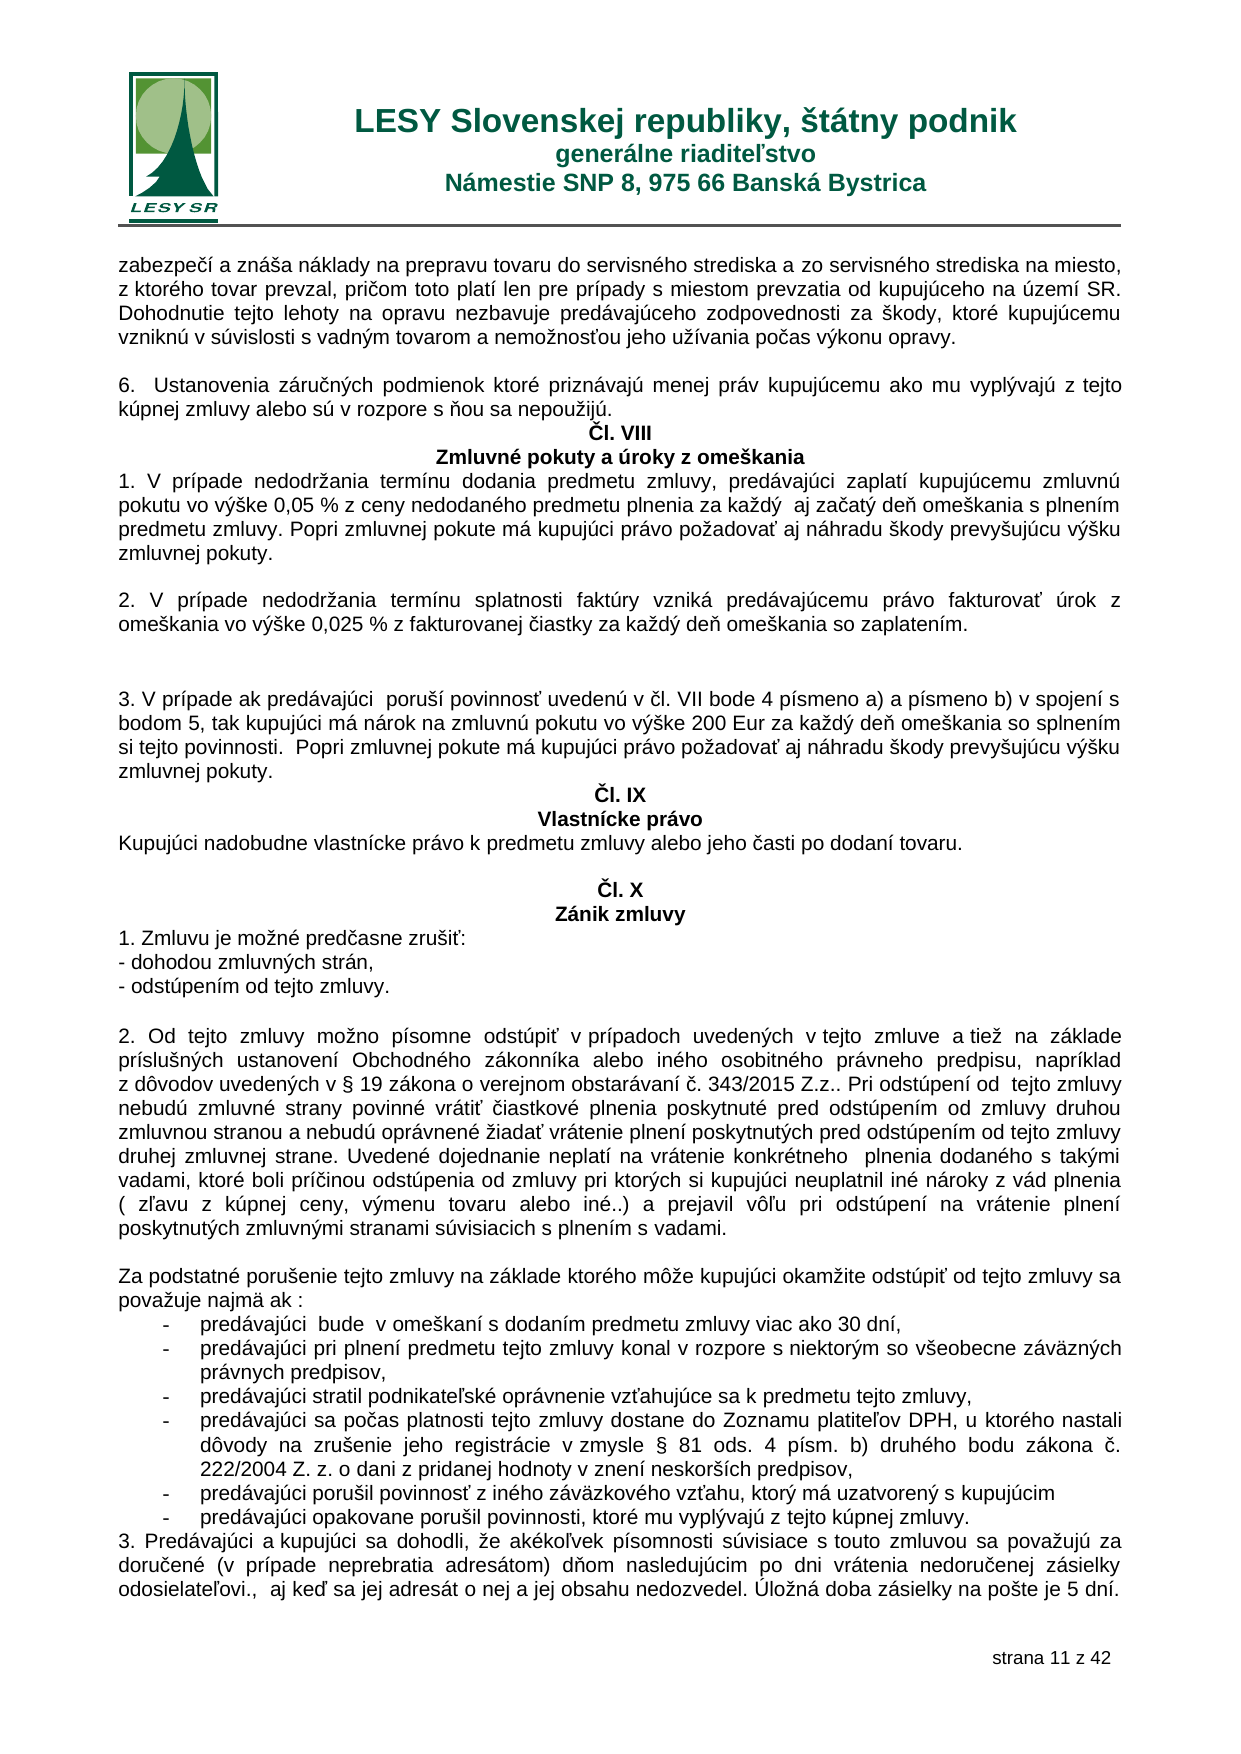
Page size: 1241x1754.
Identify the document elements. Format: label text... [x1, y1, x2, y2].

list predávajúci bude v omeškaní s dodaním predmetu zmluvy viac ako 30 dní, [162, 1312, 1122, 1336]
text 3. V prípade ak predávajúci poruší povinnosť uvedenú v čl. VII bode 4 písmeno a) a písmeno b) v spojení s bodom 5, tak kupujúci má nárok na zmluvnú pokutu vo výške 200 Eur za každý deň omeškania so splnením si tejto povinnosti. Popri zmluvnej pokute má kupujúci právo požadovať aj náhradu škody prevyšujúcu výšku zmluvnej pokuty. [118, 687, 1122, 782]
text Čl. IX [118, 782, 1122, 806]
text 6. Ustanovenia záručných podmienok ktoré priznávajú menej práv kupujúcemu ako mu vyplývajú z tejto kúpnej zmluvy alebo sú v rozpore s ňou sa nepoužijú. [118, 373, 1122, 421]
text 1. Zmluvu je možné predčasne zrušiť: [118, 926, 1122, 950]
text Za podstatné porušenie tejto zmluvy na základe ktorého môže kupujúci okamžite odstúpiť od tejto zmluvy sa považuje najmä ak : [118, 1264, 1122, 1312]
list predávajúci opakovane porušil povinnosti, ktoré mu vyplývajú z tejto kúpnej zmluvy. [162, 1504, 1122, 1529]
text Zmluvné pokuty a úroky z omeškania [118, 444, 1122, 468]
list predávajúci porušil povinnosť z iného záväzkového vzťahu, ktorý má uzatvorený s kupujúcim [162, 1480, 1122, 1504]
text Vlastnícke právo [118, 806, 1122, 830]
text Zánik zmluvy [118, 902, 1122, 926]
text Kupujúci nadobudne vlastnícke právo k predmetu zmluvy alebo jeho časti po dodaní tovaru. [118, 830, 1122, 854]
list predávajúci stratil podnikateľské oprávnenie vzťahujúce sa k predmetu tejto zmluvy, [162, 1384, 1122, 1408]
text Čl. VIII [118, 421, 1122, 444]
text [118, 1529, 1122, 1601]
text Čl. X [118, 878, 1122, 902]
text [118, 253, 1122, 349]
text - dohodou zmluvných strán, [118, 950, 1122, 974]
list predávajúci sa počas platnosti tejto zmluvy dostane do Zoznamu platiteľov DPH, u ktorého nastali dôvody na zrušenie jeho registrácie v zmysle § 81 ods. 4 písm. b) druhého bodu zákona č. 222/2004 Z. z. o dani z pridanej hodnoty v znení neskorších predpisov, [162, 1408, 1122, 1480]
list predávajúci pri plnení predmetu tejto zmluvy konal v rozpore s niektorým so všeobecne záväzných právnych predpisov, [162, 1336, 1122, 1384]
text 1. V prípade nedodržania termínu dodania predmetu zmluvy, predávajúci zaplatí kupujúcemu zmluvnú pokutu vo výške 0,05 % z ceny nedodaného predmetu plnenia za každý aj začatý deň omeškania s plnením predmetu zmluvy. Popri zmluvnej pokute má kupujúci právo požadovať aj náhradu škody prevyšujúcu výšku zmluvnej pokuty. [118, 468, 1122, 564]
text - odstúpením od tejto zmluvy. [118, 974, 1122, 998]
text 2. Od tejto zmluvy možno písomne odstúpiť v prípadoch uvedených v tejto zmluve a tiež na základe príslušných ustanovení Obchodného zákonníka alebo iného osobitného právneho predpisu, napríklad z dôvodov uvedených v § 19 zákona o verejnom obstarávaní č. 343/2015 Z.z.. Pri odstúpení od tejto zmluvy nebudú zmluvné strany povinné vrátiť čiastkové plnenia poskytnuté pred odstúpením od zmluvy druhou zmluvnou stranou a nebudú oprávnené žiadať vrátenie plnení poskytnutých pred odstúpením od tejto zmluvy druhej zmluvnej strane. Uvedené dojednanie neplatí na vrátenie konkrétneho plnenia dodaného s takými vadami, ktoré boli príčinou odstúpenia od zmluvy pri ktorých si kupujúci neuplatnil iné nároky z vád plnenia ( zľavu z kúpnej ceny, výmenu tovaru alebo iné..) a prejavil vôľu pri odstúpení na vrátenie plnení poskytnutých zmluvnými stranami súvisiacich s plnením s vadami. [118, 1024, 1122, 1240]
text 2. V prípade nedodržania termínu splatnosti faktúry vzniká predávajúcemu právo fakturovať úrok z omeškania vo výške 0,025 % z fakturovanej čiastky za každý deň omeškania so zaplatením. [118, 588, 1122, 636]
